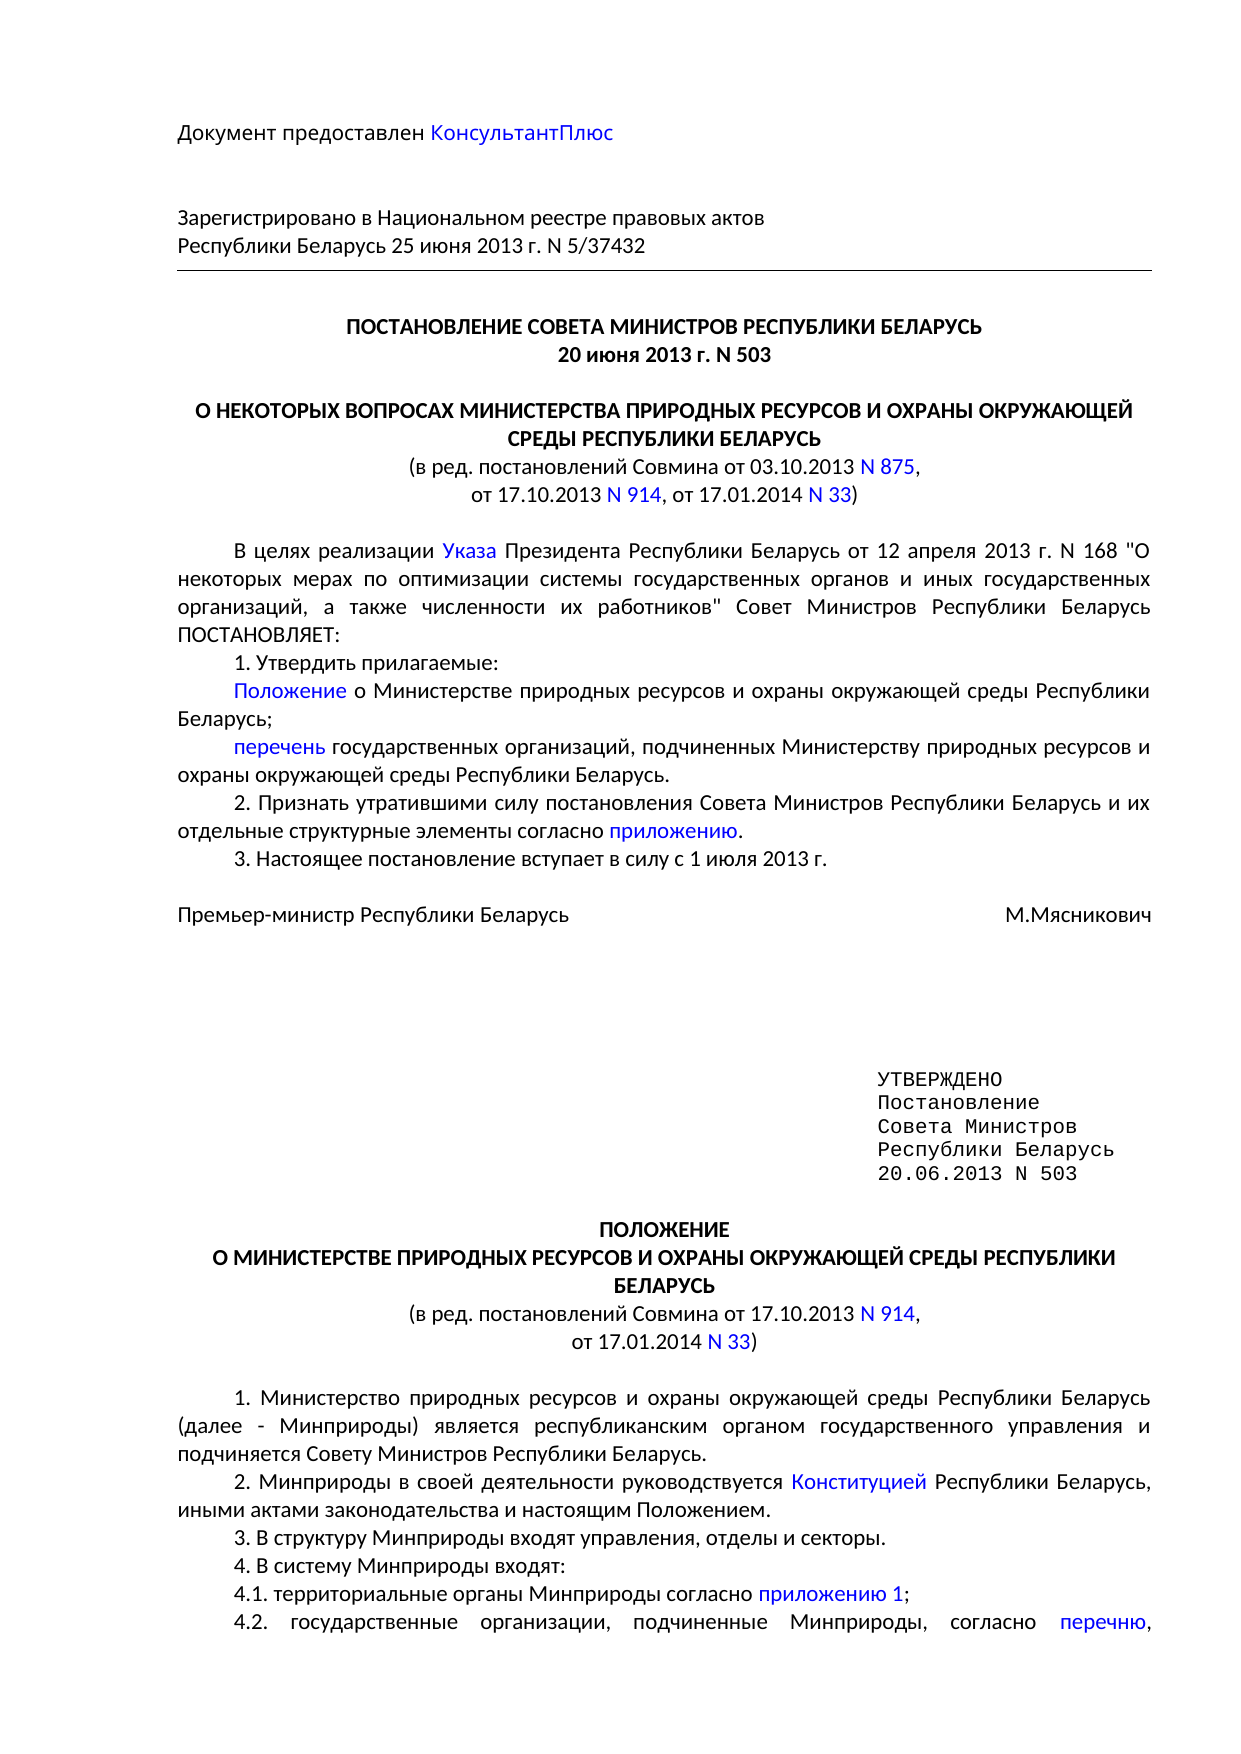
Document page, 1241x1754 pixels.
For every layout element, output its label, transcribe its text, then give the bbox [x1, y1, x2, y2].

text перечень государственных организаций, подчиненных Министерству природных ресурсов и охраны окружающей среды Республики Беларусь. [177, 732, 1152, 788]
table_header Премьер-министр Республики Беларусь [177, 900, 664, 928]
title Документ предоставлен КонсультантПлюс [177, 118, 1152, 175]
text 4.1. территориальные органы Минприроды согласно приложению 1; [177, 1579, 1152, 1607]
title О МИНИСТЕРСТВЕ ПРИРОДНЫХ РЕСУРСОВ И ОХРАНЫ ОКРУЖАЮЩЕЙ СРЕДЫ РЕСПУБЛИКИ БЕЛАРУСЬ [177, 1243, 1152, 1299]
text 2. Минприроды в своей деятельности руководствуется Конституцией Республики Беларусь, иными актами законодательства и настоящим Положением. [177, 1467, 1152, 1523]
text 3. Настоящее постановление вступает в силу с 1 июля 2013 г. [177, 844, 1152, 872]
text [177, 1607, 1152, 1635]
text от 17.10.2013 N 914, от 17.01.2014 N 33) [177, 480, 1152, 508]
text 20.06.2013 N 503 [177, 1163, 1152, 1187]
text Республики Беларусь 25 июня 2013 г. N 5/37432 [177, 231, 1152, 259]
title 20 июня 2013 г. N 503 [177, 340, 1152, 368]
text (в ред. постановлений Совмина от 17.10.2013 N 914, [177, 1299, 1152, 1327]
text Республики Беларусь [177, 1139, 1152, 1163]
text 2. Признать утратившими силу постановления Совета Министров Республики Беларусь и их отдельные структурные элементы согласно приложению. [177, 788, 1152, 844]
text 1. Утвердить прилагаемые: [177, 648, 1152, 676]
title ПОЛОЖЕНИЕ [177, 1215, 1152, 1243]
text 4. В систему Минприроды входят: [177, 1551, 1152, 1579]
text от 17.01.2014 N 33) [177, 1327, 1152, 1355]
text Совета Министров [177, 1116, 1152, 1139]
table_header М.Мясникович [664, 900, 1152, 928]
text (в ред. постановлений Совмина от 03.10.2013 N 875, [177, 452, 1152, 480]
title ПОСТАНОВЛЕНИЕ СОВЕТА МИНИСТРОВ РЕСПУБЛИКИ БЕЛАРУСЬ [177, 312, 1152, 340]
text Зарегистрировано в Национальном реестре правовых актов [177, 203, 1152, 231]
text Положение о Министерстве природных ресурсов и охраны окружающей среды Республики Беларусь; [177, 676, 1152, 732]
text 3. В структуру Минприроды входят управления, отделы и секторы. [177, 1523, 1152, 1551]
text УТВЕРЖДЕНО [177, 1068, 1152, 1092]
text 1. Министерство природных ресурсов и охраны окружающей среды Республики Беларусь (далее - Минприроды) является республиканским органом государственного управления и подчиняется Совету Министров Республики Беларусь. [177, 1383, 1152, 1467]
title О НЕКОТОРЫХ ВОПРОСАХ МИНИСТЕРСТВА ПРИРОДНЫХ РЕСУРСОВ И ОХРАНЫ ОКРУЖАЮЩЕЙ СРЕДЫ РЕСПУБЛИКИ БЕЛАРУСЬ [177, 396, 1152, 452]
text В целях реализации Указа Президента Республики Беларусь от 12 апреля 2013 г. N 168 "О некоторых мерах по оптимизации системы государственных органов и иных государственных организаций, а также численности их работников" Совет Министров Республики Беларусь ПОСТАНОВЛЯЕТ: [177, 536, 1152, 648]
text Постановление [177, 1092, 1152, 1116]
